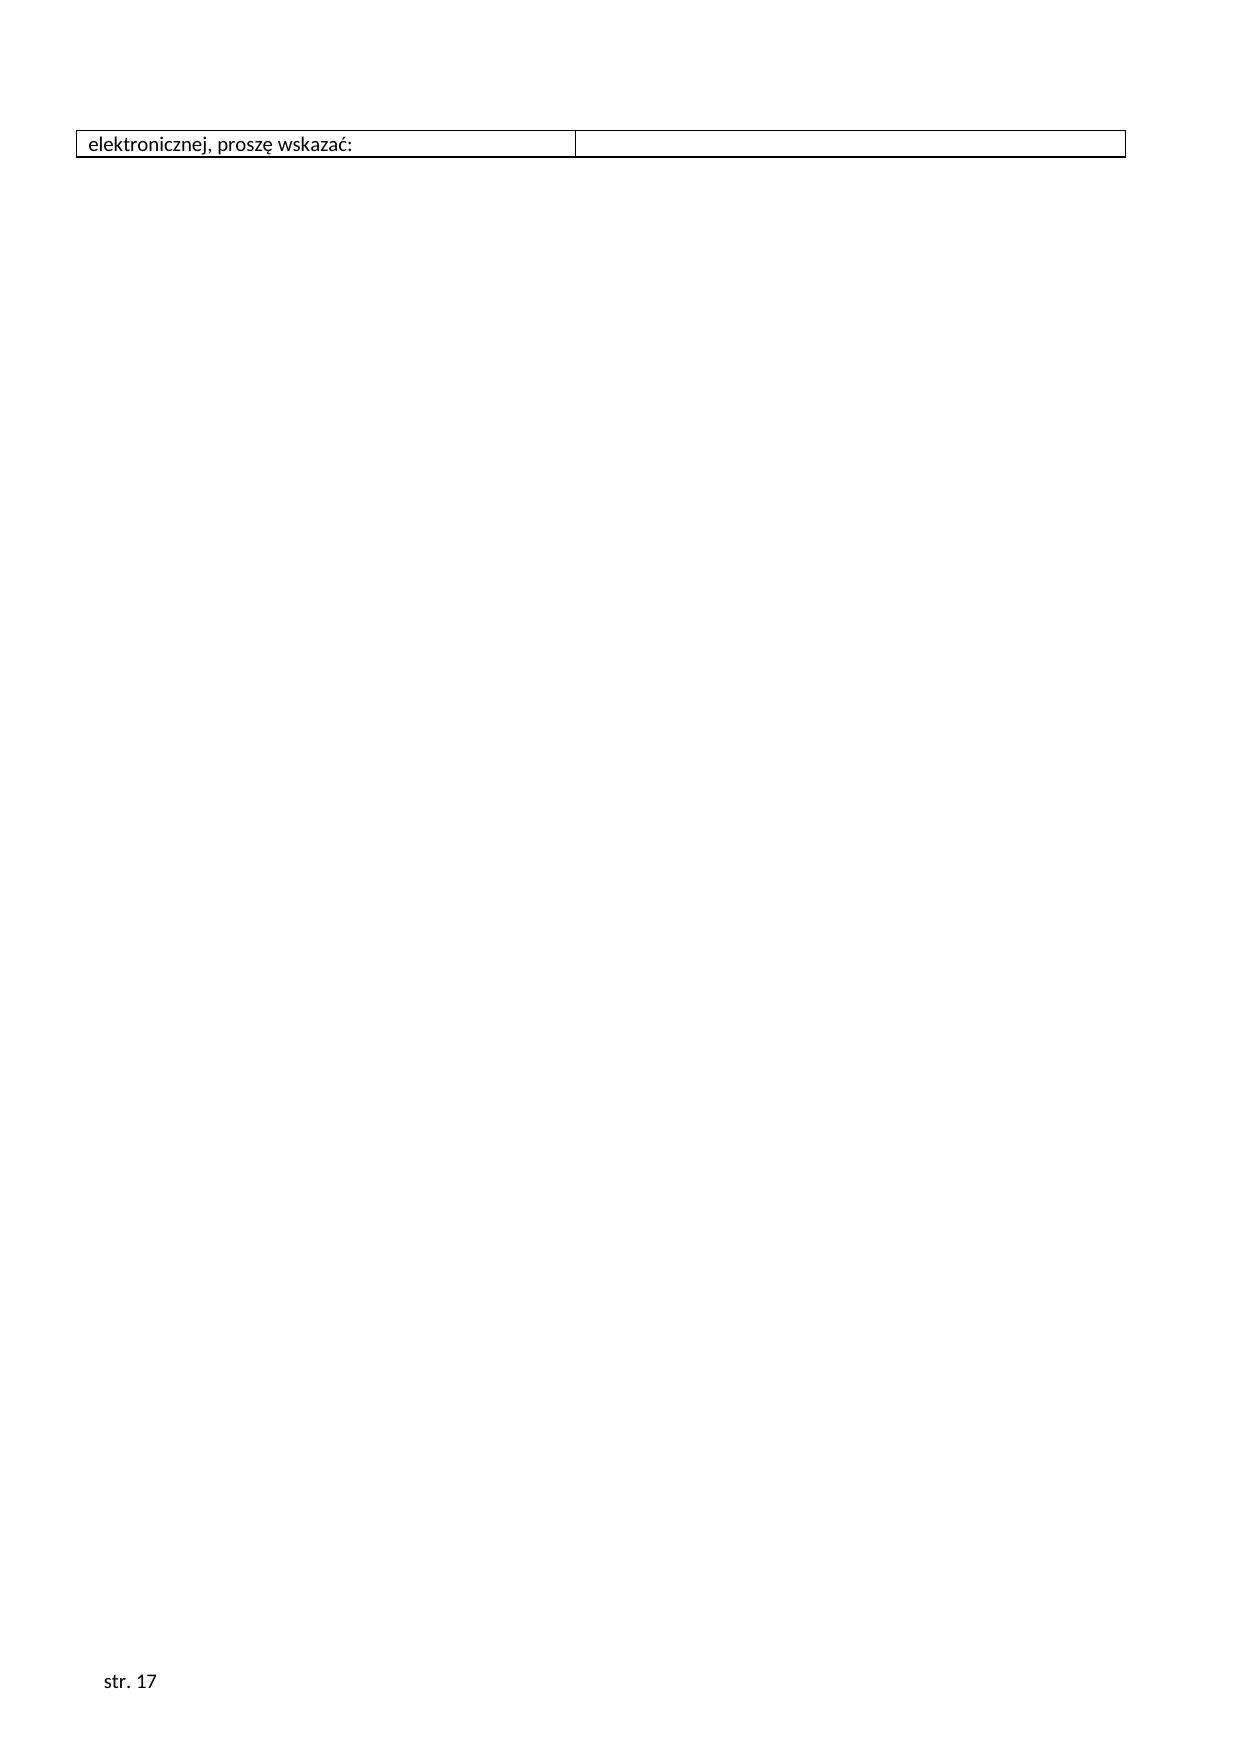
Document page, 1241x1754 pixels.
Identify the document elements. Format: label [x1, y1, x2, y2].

table_cell [576, 131, 1125, 156]
table_cell [77, 131, 575, 156]
